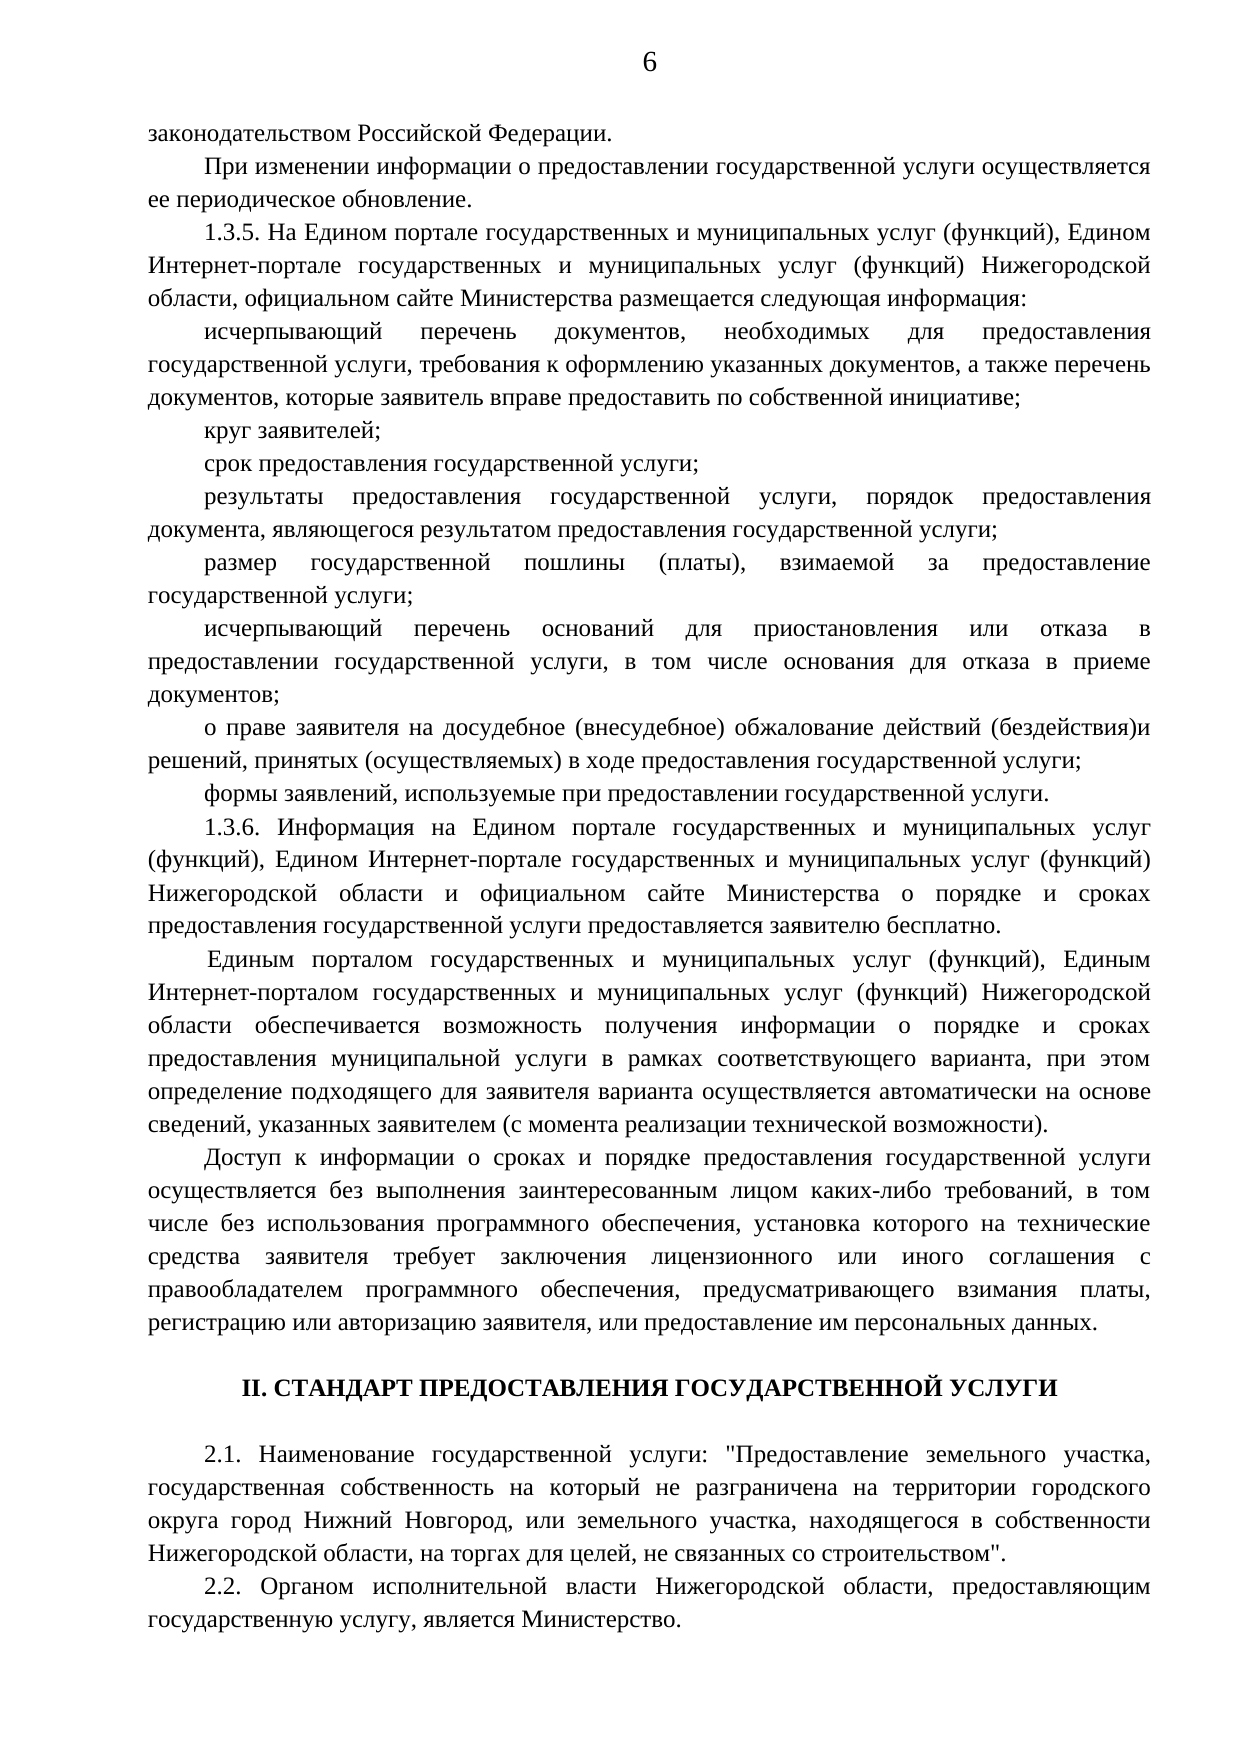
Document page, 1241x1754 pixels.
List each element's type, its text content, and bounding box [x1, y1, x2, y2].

text исчерпывающий перечень оснований для приостановления или отказа в предоставлении государственной услуги, в том числе основания для отказа в приеме документов; [148, 613, 1152, 708]
text Доступ к информации о сроках и порядке предоставления государственной услуги осуществляется без выполнения заинтересованным лицом каких-либо требований, в том числе без использования программного обеспечения, установка которого на технические средства заявителя требует заключения лицензионного или иного соглашения с правообладателем программного обеспечения, предусматривающего взимания платы, регистрацию или авторизацию заявителя, или предоставление им персональных данных. [148, 1142, 1152, 1336]
text круг заявителей; [148, 415, 1152, 444]
text срок предоставления государственной услуги; [148, 448, 1152, 477]
text При изменении информации о предоставлении государственной услуги осуществляется ее периодическое обновление. [148, 151, 1152, 213]
text о праве заявителя на досудебное (внесудебное) обжалование действий (бездействия)и решений, принятых (осуществляемых) в ходе предоставления государственной услуги; [148, 712, 1152, 774]
text 2.2. Органом исполнительной власти Нижегородской области, предоставляющим государственную услугу, является Министерство. [148, 1571, 1152, 1633]
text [148, 118, 1152, 147]
text 2.1. Наименование государственной услуги: "Предоставление земельного участка, государственная собственность на который не разграничена на территории городского округа город Нижний Новгород, или земельного участка, находящегося в собственности Нижегородской области, на торгах для целей, не связанных со строительством". [148, 1439, 1152, 1567]
text 1.3.5. На Едином портале государственных и муниципальных услуг (функций), Едином Интернет-портале государственных и муниципальных услуг (функций) Нижегородской области, официальном сайте Министерства размещается следующая информация: [148, 217, 1152, 312]
text результаты предоставления государственной услуги, порядок предоставления документа, являющегося результатом предоставления государственной услуги; [148, 481, 1152, 543]
text формы заявлений, используемые при предоставлении государственной услуги. [148, 778, 1152, 807]
text 1.3.6. Информация на Едином портале государственных и муниципальных услуг (функций), Едином Интернет-портале государственных и муниципальных услуг (функций) Нижегородской области и официальном сайте Министерства о порядке и сроках предоставления государственной услуги предоставляется заявителю бесплатно. [148, 812, 1152, 939]
text Единым порталом государственных и муниципальных услуг (функций), Единым Интернет-порталом государственных и муниципальных услуг (функций) Нижегородской области обеспечивается возможность получения информации о порядке и сроках предоставления муниципальной услуги в рамках соответствующего варианта, при этом определение подходящего для заявителя варианта осуществляется автоматически на основе сведений, указанных заявителем (с момента реализации технической возможности). [148, 944, 1152, 1137]
title II. СТАНДАРТ ПРЕДОСТАВЛЕНИЯ ГОСУДАРСТВЕННОЙ УСЛУГИ [148, 1373, 1152, 1402]
text исчерпывающий перечень документов, необходимых для предоставления государственной услуги, требования к оформлению указанных документов, а также перечень документов, которые заявитель вправе предоставить по собственной инициативе; [148, 316, 1152, 411]
text размер государственной пошлины (платы), взимаемой за предоставление государственной услуги; [148, 547, 1152, 609]
